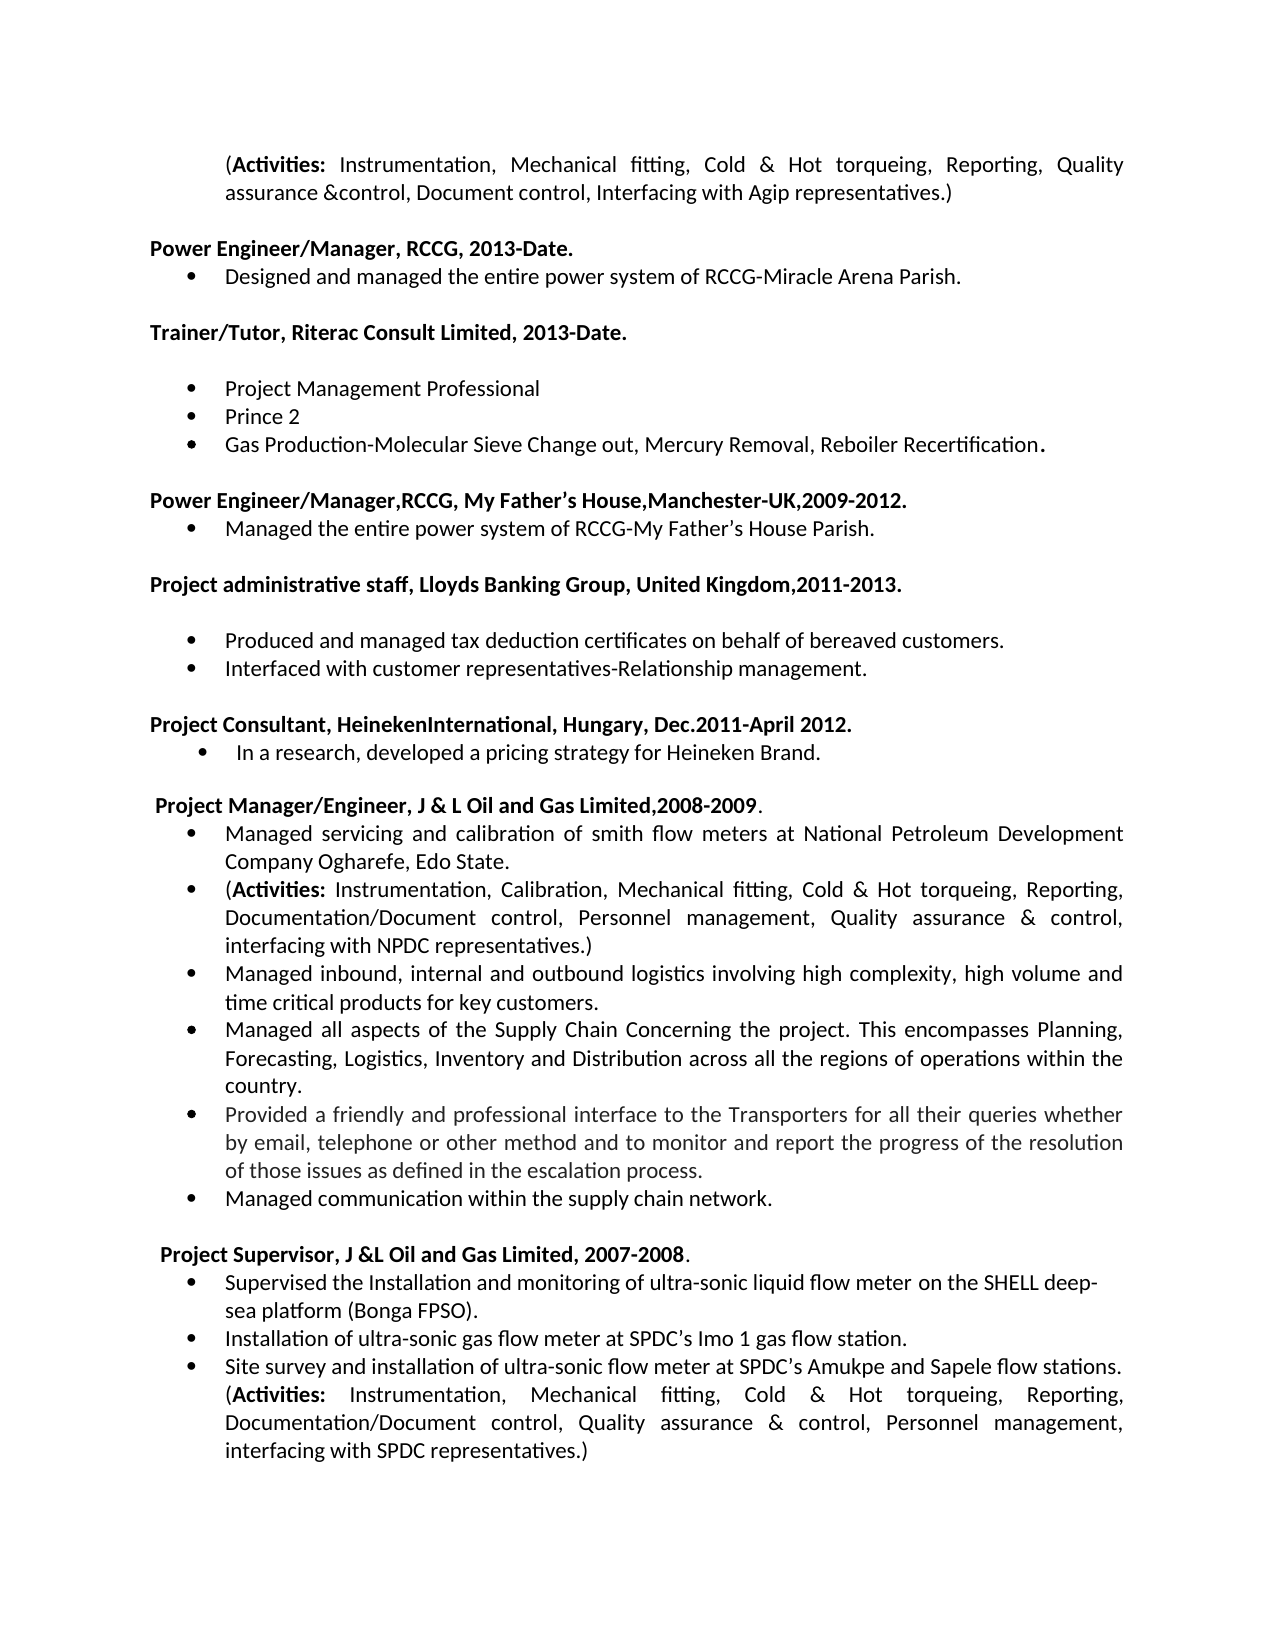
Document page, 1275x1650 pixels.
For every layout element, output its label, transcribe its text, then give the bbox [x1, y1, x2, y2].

list Managed communication within the supply chain network. [187, 1184, 1125, 1212]
list Gas Production-Molecular Sieve Change out, Mercury Removal, Reboiler Recertification. [187, 430, 1125, 458]
text Project administrative staff, Lloyds Banking Group, United Kingdom,2011-2013. [150, 570, 1125, 598]
list Managed servicing and calibration of smith flow meters at National Petroleum Development Company Ogharefe, Edo State. [187, 819, 1125, 876]
list Site survey and installation of ultra-sonic flow meter at SPDC’s Amukpe and Sapele flow stations. [187, 1352, 1125, 1380]
text Power Engineer/Manager,RCCG, My Father’s House,Manchester-UK,2009-2012. [150, 486, 1125, 514]
list (Activities: Instrumentation, Calibration, Mechanical fitting, Cold & Hot torqueing, Reporting, Documentation/Document control, Personnel management, Quality assurance & control, interfacing with NPDC representatives.) [187, 876, 1125, 959]
list Provided a friendly and professional interface to the Transporters for all their queries whether by email, telephone or other method and to monitor and report the progress of the resolution of those issues as defined in the escalation process. [187, 1100, 1125, 1184]
list Prince 2 [187, 402, 1125, 430]
list Project Management Professional [187, 374, 1125, 402]
text Project Consultant, HeinekenInternational, Hungary, Dec.2011-April 2012. [150, 710, 1125, 738]
text (Activities: Instrumentation, Mechanical fitting, Cold & Hot torqueing, Reporting, Documentation/Document control, Quality assurance & control, Personnel management, interfacing with SPDC representatives.) [225, 1380, 1125, 1464]
list Managed all aspects of the Supply Chain Concerning the project. This encompasses Planning, Forecasting, Logistics, Inventory and Distribution across all the regions of operations within the country. [187, 1016, 1125, 1100]
list Managed the entire power system of RCCG-My Father’s House Parish. [187, 514, 1125, 542]
list Managed inbound, internal and outbound logistics involving high complexity, high volume and time critical products for key customers. [187, 959, 1125, 1016]
list Installation of ultra-sonic gas flow meter at SPDC’s Imo 1 gas flow station. [187, 1324, 1125, 1352]
text Power Engineer/Manager, RCCG, 2013-Date. [150, 234, 1125, 262]
list Produced and managed tax deduction certificates on behalf of bereaved customers. [187, 626, 1125, 654]
text Project Supervisor, J &L Oil and Gas Limited, 2007-2008. [150, 1240, 1125, 1268]
list Interfaced with customer representatives-Relationship management. [187, 654, 1125, 682]
text Project Manager/Engineer, J & L Oil and Gas Limited,2008-2009. [150, 791, 1125, 819]
text (Activities: Instrumentation, Mechanical fitting, Cold & Hot torqueing, Reporting, Quality assurance &control, Document control, Interfacing with Agip representatives.) [225, 150, 1125, 206]
list In a research, developed a pricing strategy for Heineken Brand. [198, 738, 1125, 766]
text Trainer/Tutor, Riterac Consult Limited, 2013-Date. [150, 318, 1125, 346]
list Supervised the Installation and monitoring of ultra-sonic liquid flow meter on the SHELL deep-sea platform (Bonga FPSO). [187, 1268, 1125, 1324]
list Designed and managed the entire power system of RCCG-Miracle Arena Parish. [187, 262, 1125, 290]
